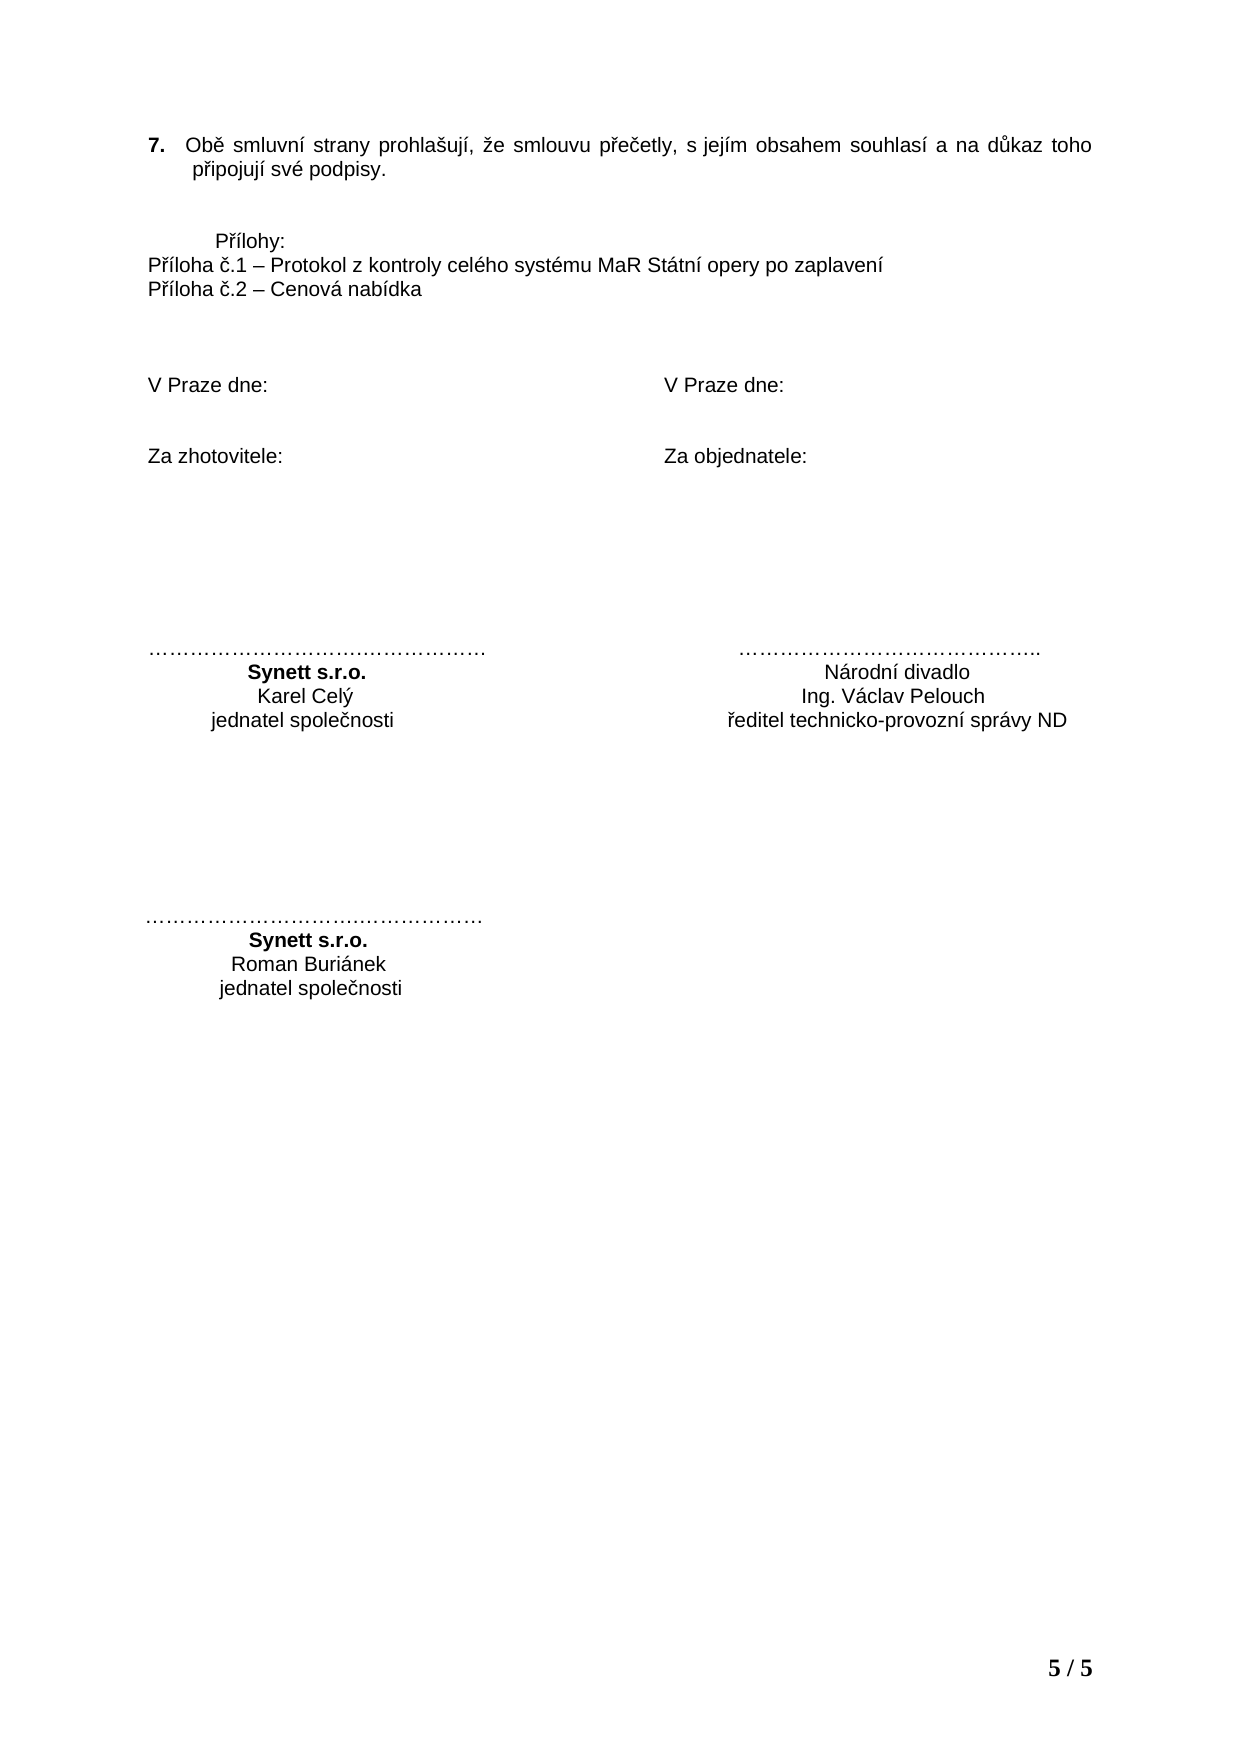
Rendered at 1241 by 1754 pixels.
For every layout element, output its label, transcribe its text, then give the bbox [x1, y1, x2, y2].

text Karel Celý Ing. Václav Pelouch [148, 684, 1092, 708]
text Příloha č.1 – Protokol z kontroly celého systému MaR Státní opery po zaplavení [148, 253, 1092, 277]
text Příloha č.2 – Cenová nabídka [148, 277, 1092, 301]
text jednatel společnosti ředitel technicko-provozní správy ND [148, 708, 1092, 732]
text Synett s.r.o. Národní divadlo [74, 660, 1092, 684]
text Roman Buriánek [133, 952, 1092, 976]
text ………………………….……………… …………………………………….. [148, 636, 1092, 660]
text V Praze dne: V Praze dne: [148, 372, 1092, 396]
text Synett s.r.o. [133, 928, 1092, 952]
text Za zhotovitele: Za objednatele: [148, 444, 1092, 468]
text ………………………….……………… [133, 904, 1092, 928]
text Přílohy: [215, 229, 1092, 253]
list Obě smluvní strany prohlašují, že smlouvu přečetly, s jejím obsahem souhlasí a na důkaz toho připojují své podpisy. [148, 133, 1092, 181]
text jednatel společnosti [133, 976, 1092, 1000]
